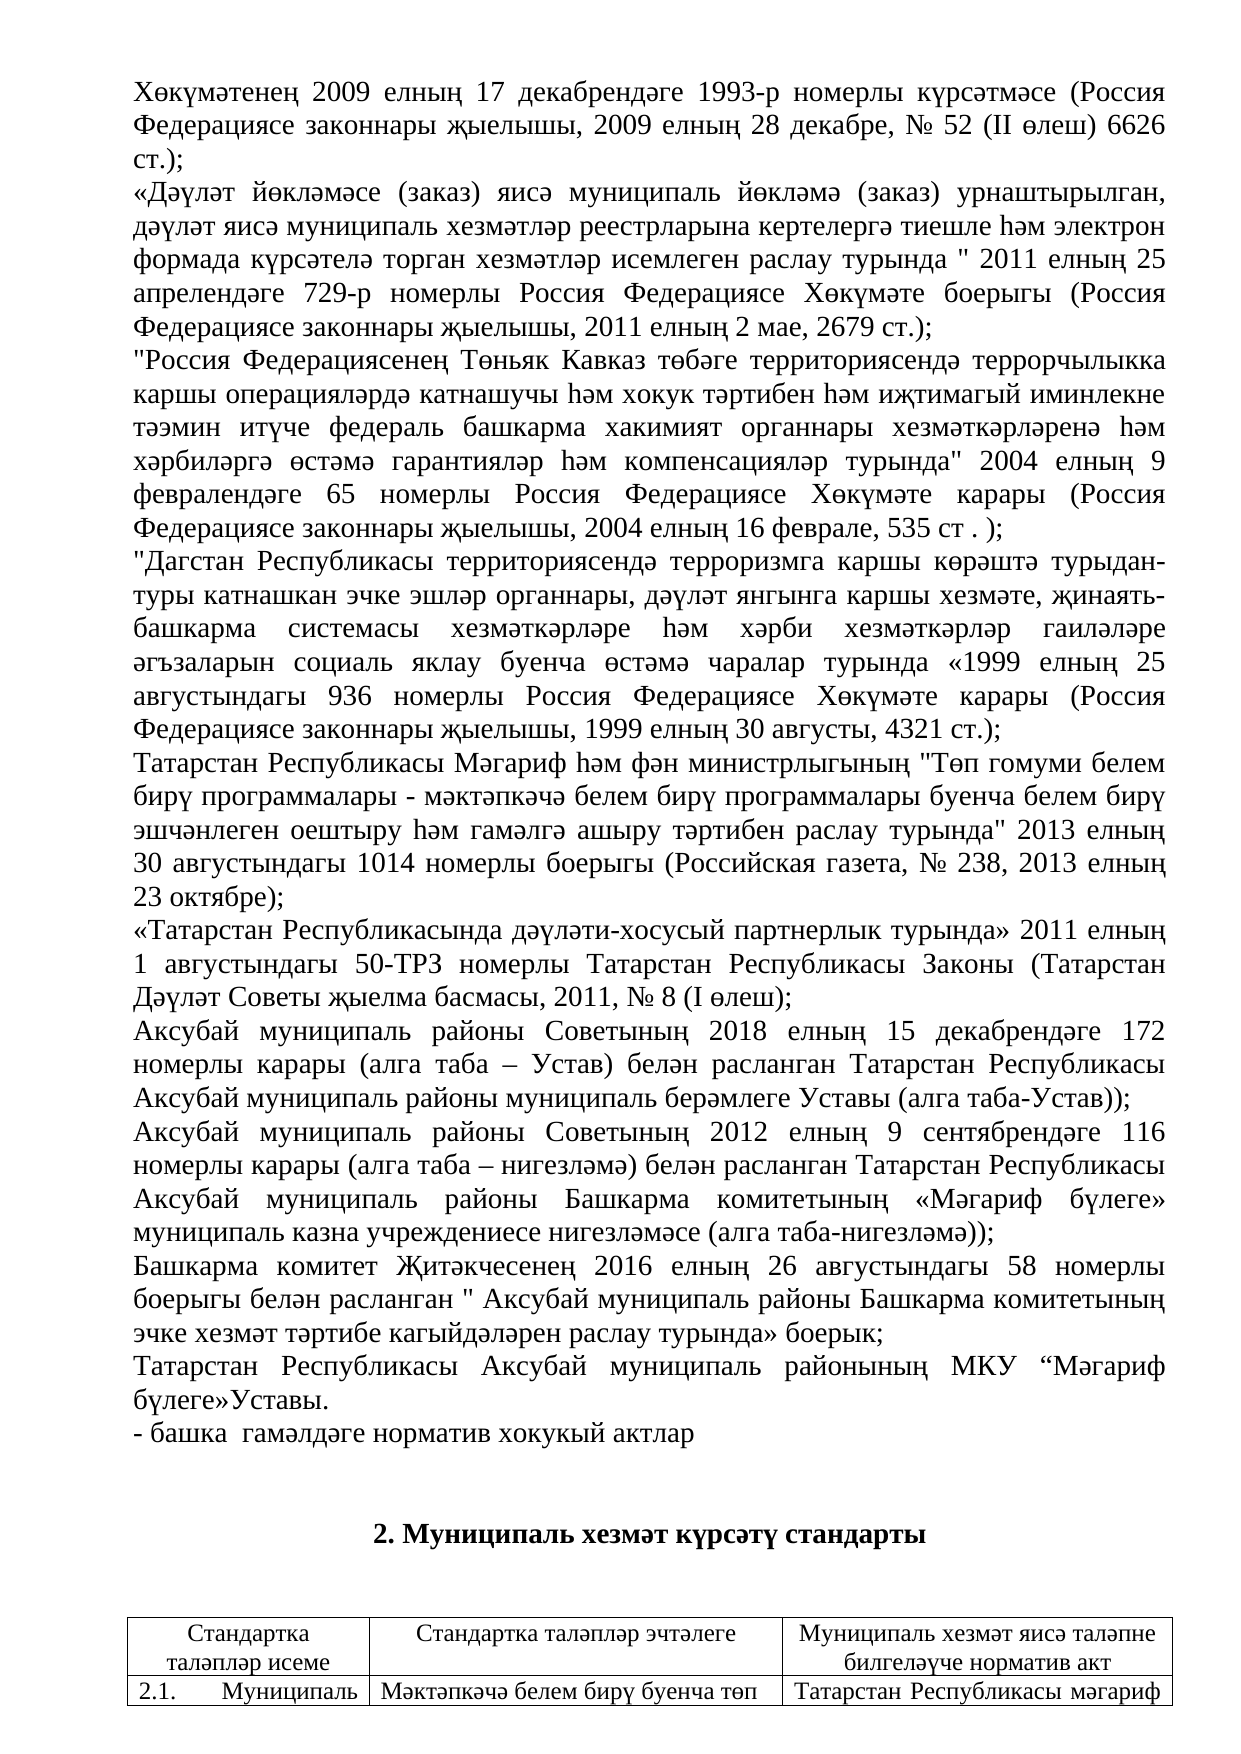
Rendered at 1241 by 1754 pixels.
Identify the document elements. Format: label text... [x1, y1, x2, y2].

text Башкарма комитет Җитәкчесенең 2016 елның 26 августындагы 58 номерлы боерыгы белән расланган " Аксубай муниципаль районы Башкарма комитетының эчке хезмәт тәртибе кагыйдәләрен раслау турында» боерык; [133, 1248, 1167, 1348]
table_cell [783, 1676, 1172, 1705]
table_header Стандартка таләпләр исеме [128, 1618, 369, 1675]
text "Россия Федерациясенең Төньяк Кавказ төбәге территориясендә террорчылыкка каршы операцияләрдә катнашучы һәм хокук тәртибен һәм иҗтимагый иминлекне тәэмин итүче федераль башкарма хакимият органнары хезмәткәрләренә һәм хәрбиләргә өстәмә гарантияләр һәм компенсацияләр турында" 2004 елның 9 февралендәге 65 номерлы Россия Федерациясе Хөкүмәте карары (Россия Федерациясе законнары җыелышы, 2004 елның 16 феврале, 535 ст . ); [133, 342, 1167, 543]
text Аксубай муниципаль районы Советының 2012 елның 9 сентябрендәге 116 номерлы карары (алга таба – нигезләмә) белән расланган Татарстан Республикасы Аксубай муниципаль районы Башкарма комитетының «Мәгариф бүлеге» муниципаль казна учреждениесе нигезләмәсе (алга таба-нигезләмә)); [133, 1114, 1167, 1248]
text "Дагстан Республикасы территориясендә терроризмга каршы көрәштә турыдан-туры катнашкан эчке эшләр органнары, дәүләт янгынга каршы хезмәте, җинаять-башкарма системасы хезмәткәрләре һәм хәрби хезмәткәрләр гаиләләре әгъзаларын социаль яклау буенча өстәмә чаралар турында «1999 елның 25 августындагы 936 номерлы Россия Федерациясе Хөкүмәте карары (Россия Федерациясе законнары җыелышы, 1999 елның 30 августы, 4321 ст.); [133, 543, 1167, 745]
text Татарстан Республикасы Аксубай муниципаль районының МКУ “Мәгариф бүлеге»Уставы. [133, 1348, 1167, 1416]
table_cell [128, 1676, 369, 1705]
table_header Муниципаль хезмәт яисә таләпне билгеләүче норматив акт [783, 1618, 1172, 1675]
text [133, 74, 1167, 174]
text «Татарстан Республикасында дәүләти-хосусый партнерлык турында» 2011 елның 1 августындагы 50-ТРЗ номерлы Татарстан Республикасы Законы (Татарстан Дәүләт Советы җыелма басмасы, 2011, № 8 (I өлеш); [133, 912, 1167, 1013]
text Аксубай муниципаль районы Советының 2018 елның 15 декабрендәге 172 номерлы карары (алга таба – Устав) белән расланган Татарстан Республикасы Аксубай муниципаль районы муниципаль берәмлеге Уставы (алга таба-Устав)); [133, 1013, 1167, 1114]
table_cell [370, 1676, 782, 1705]
table_header Стандартка таләпләр эчтәлеге [370, 1618, 782, 1675]
text «Дәүләт йөкләмәсе (заказ) яисә муниципаль йөкләмә (заказ) урнаштырылган, дәүләт яисә муниципаль хезмәтләр реестрларына кертелергә тиешле һәм электрон формада күрсәтелә торган хезмәтләр исемлеген раслау турында " 2011 елның 25 апрелендәге 729-р номерлы Россия Федерациясе Хөкүмәте боерыгы (Россия Федерациясе законнары җыелышы, 2011 елның 2 мае, 2679 ст.); [133, 174, 1167, 342]
text Татарстан Республикасы Мәгариф һәм фән министрлыгының "Төп гомуми белем бирү программалары - мәктәпкәчә белем бирү программалары буенча белем бирү эшчәнлеген оештыру һәм гамәлгә ашыру тәртибен раслау турында" 2013 елның 30 августындагы 1014 номерлы боерыгы (Российская газета, № 238, 2013 елның 23 октябре); [133, 745, 1167, 912]
text - башка гамәлдәге норматив хокукый актлар [133, 1416, 1167, 1449]
text 2. Муниципаль хезмәт күрсәтү стандарты [133, 1516, 1167, 1550]
